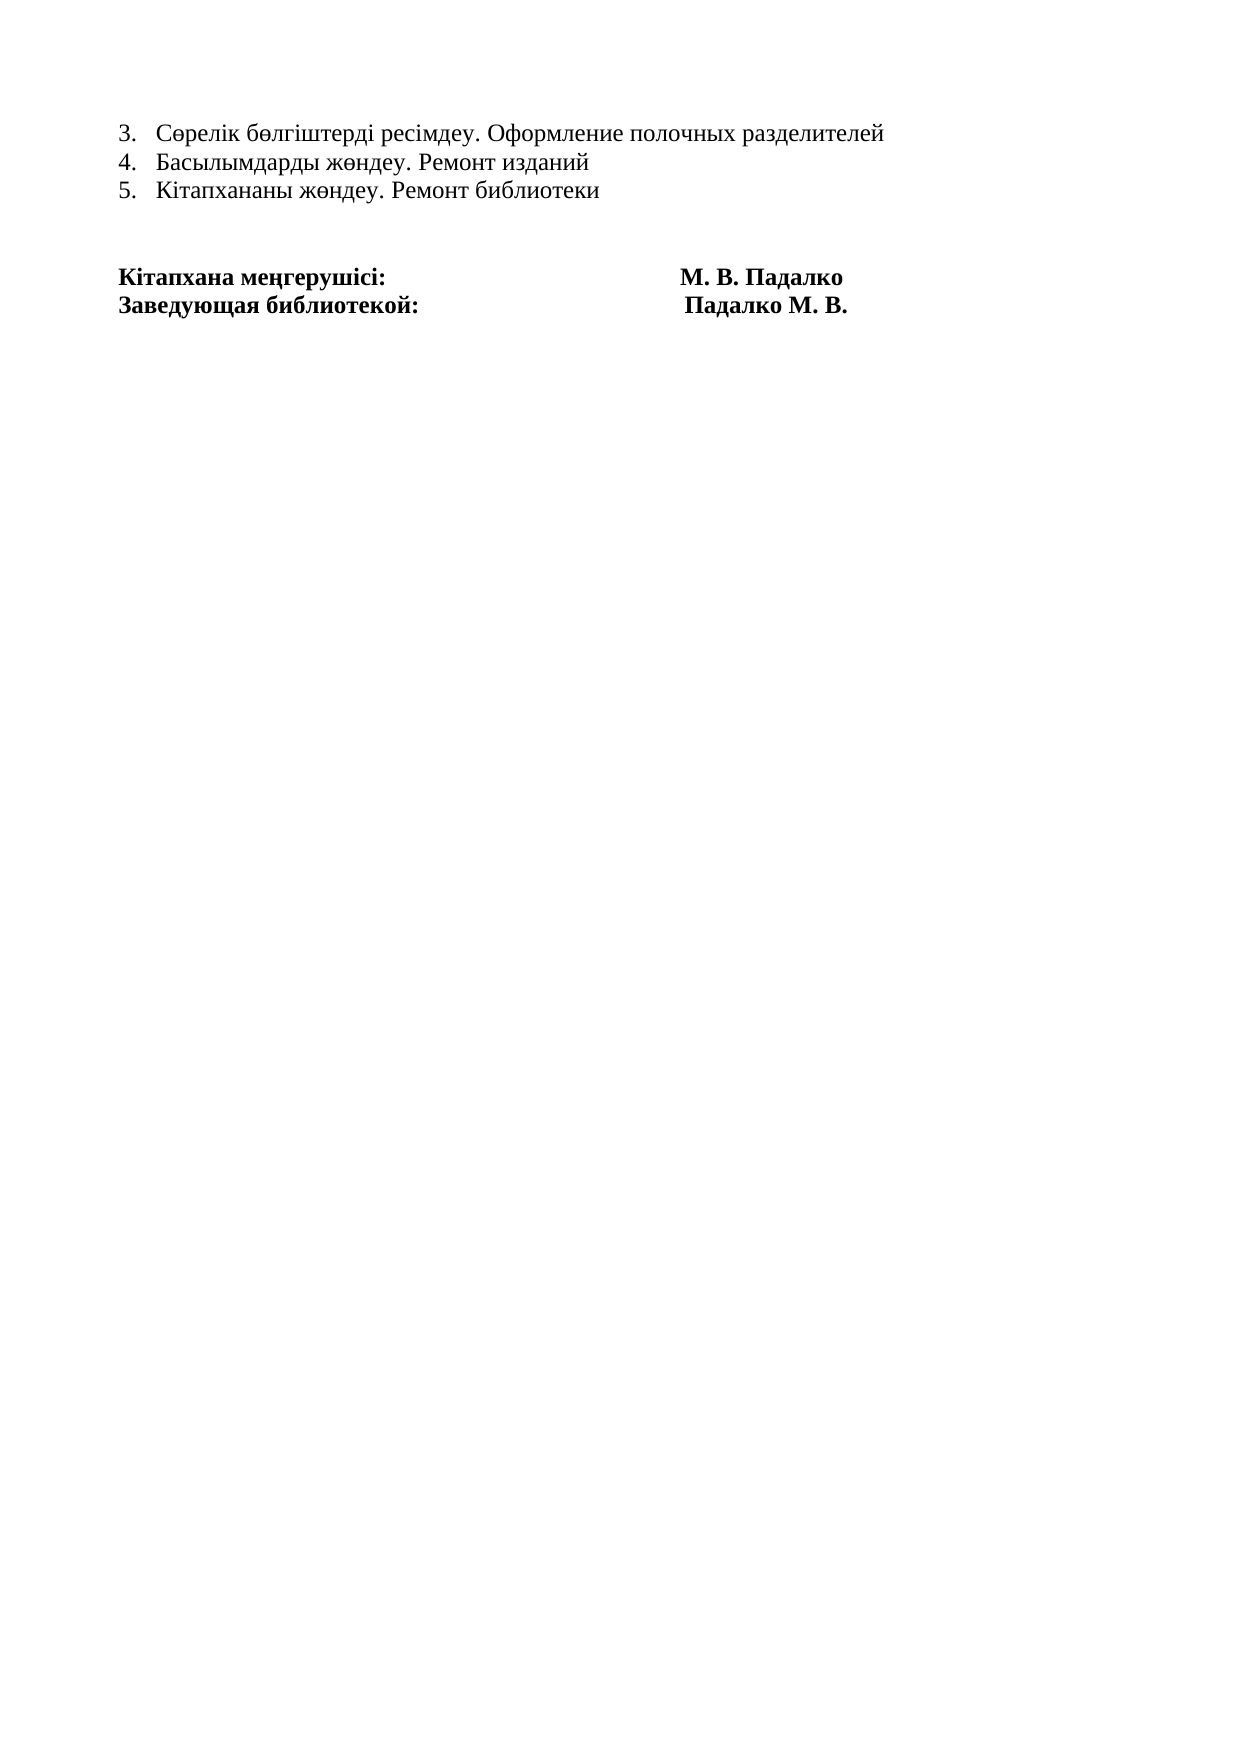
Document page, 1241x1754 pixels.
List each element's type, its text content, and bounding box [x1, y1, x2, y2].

list Сөрелік бөлгіштерді ресімдеу. Оформление полочных разделителей [118, 118, 1152, 147]
text Заведующая библиотекой: Падалко М. В. [118, 291, 1152, 319]
text Кітапхана меңгерушісі: М. В. Падалко [118, 262, 1152, 291]
list Басылымдарды жөндеу. Ремонт изданий [118, 147, 1152, 176]
list Кітапхананы жөндеу. Ремонт библиотеки [118, 176, 1152, 204]
